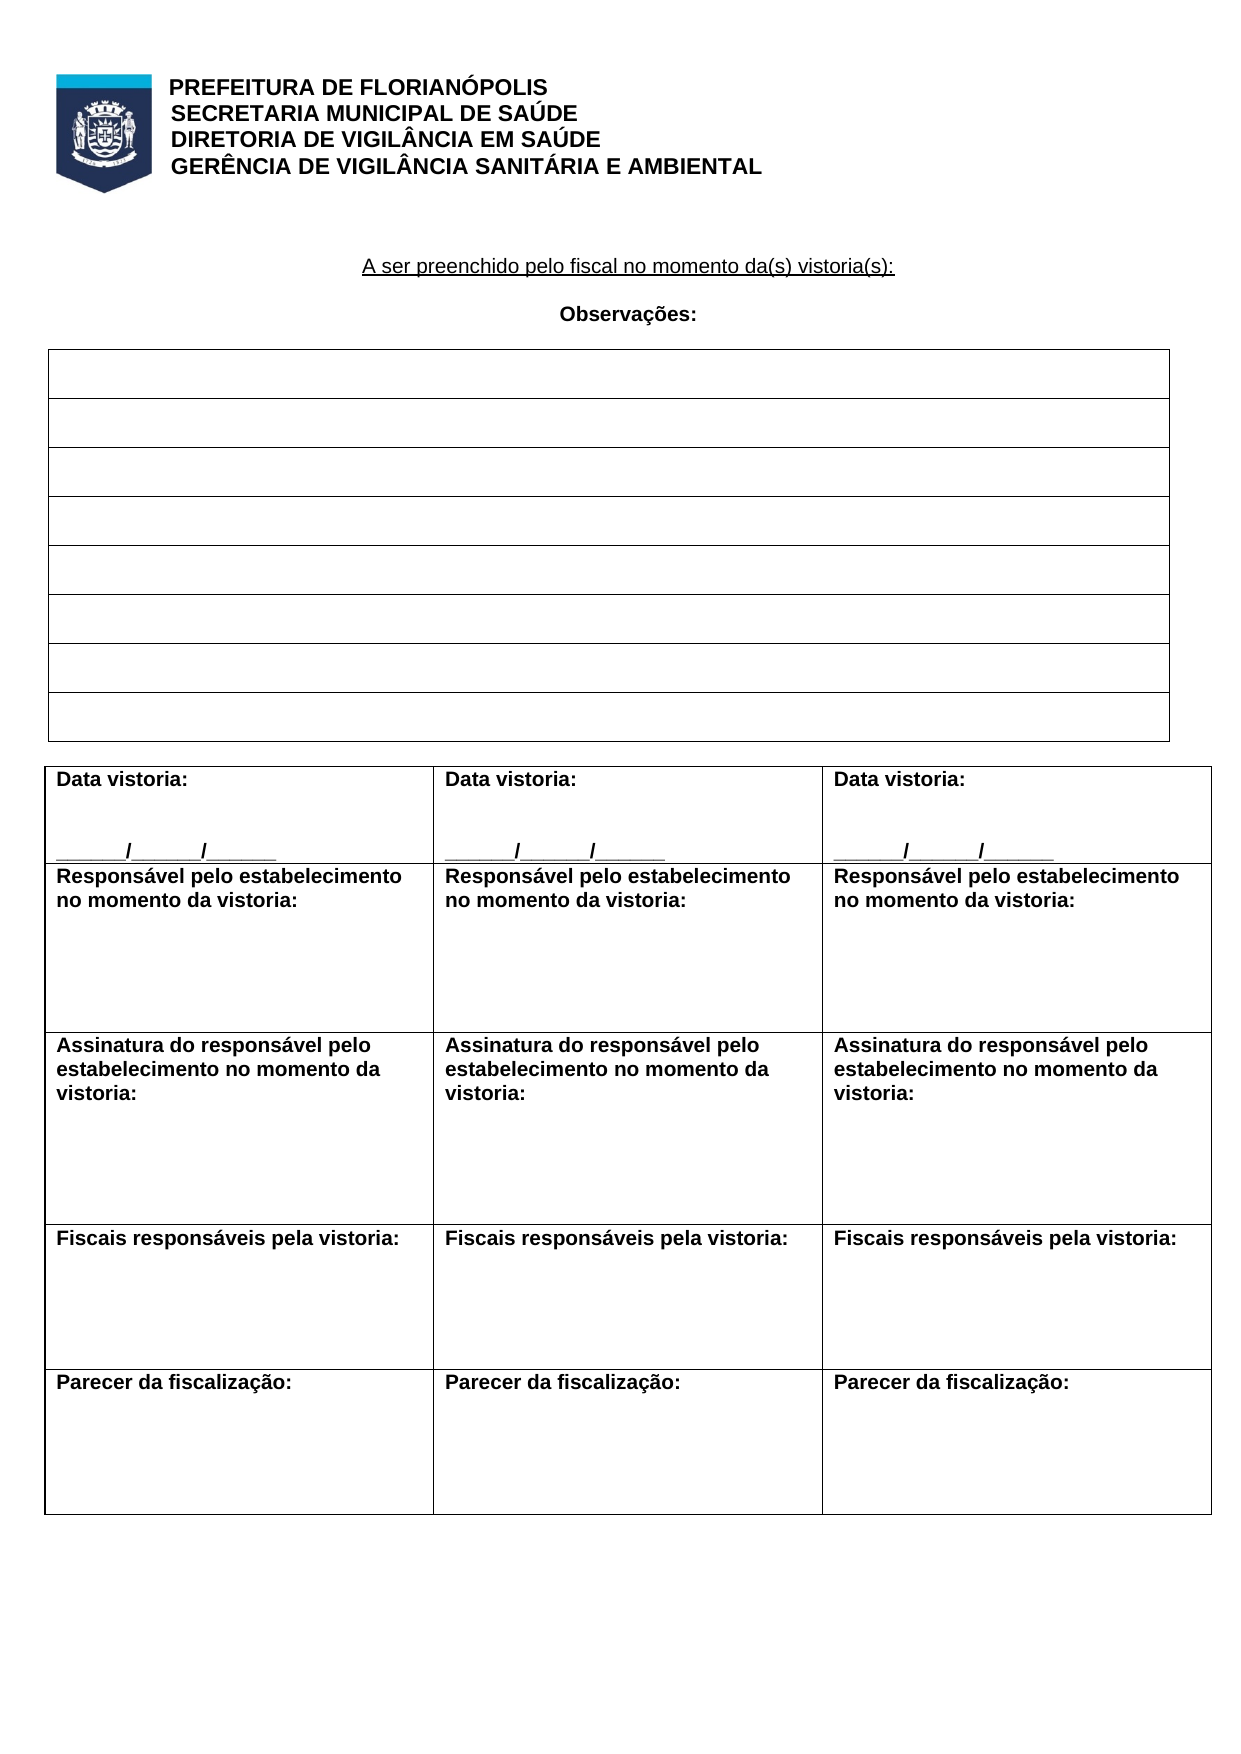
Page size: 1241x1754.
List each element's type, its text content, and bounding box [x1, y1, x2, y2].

table_cell [49, 693, 1169, 741]
table_cell Responsável pelo estabelecimento no momento da vistoria: [434, 864, 822, 1032]
table_cell Fiscais responsáveis pela vistoria: [823, 1225, 1211, 1369]
table_cell Responsável pelo estabelecimento no momento da vistoria: [823, 864, 1211, 1032]
table_cell [49, 546, 1169, 594]
table_header [49, 350, 1169, 398]
table_header Data vistoria: ______/______/______ [434, 767, 822, 863]
table_cell Assinatura do responsável pelo estabelecimento no momento da vistoria: [434, 1033, 822, 1224]
table_cell [49, 595, 1169, 643]
text A ser preenchido pelo fiscal no momento da(s) vistoria(s): [56, 253, 1200, 277]
table_cell Parecer da fiscalização: [46, 1370, 433, 1514]
table_header Data vistoria: ______/______/______ [46, 767, 433, 863]
picture [56, 74, 152, 194]
table_cell Parecer da fiscalização: [823, 1370, 1211, 1514]
table_header Data vistoria: ______/______/______ [823, 767, 1211, 863]
table_cell [49, 448, 1169, 496]
table_cell Assinatura do responsável pelo estabelecimento no momento da vistoria: [823, 1033, 1211, 1224]
table_cell Assinatura do responsável pelo estabelecimento no momento da vistoria: [46, 1033, 433, 1224]
table_cell [49, 644, 1169, 692]
table_cell Fiscais responsáveis pela vistoria: [434, 1225, 822, 1369]
table_cell Responsável pelo estabelecimento no momento da vistoria: [46, 864, 433, 1032]
text Observações: [56, 301, 1200, 325]
table_cell [49, 497, 1169, 545]
table_cell [49, 399, 1169, 447]
table_cell Parecer da fiscalização: [434, 1370, 822, 1514]
table_cell Fiscais responsáveis pela vistoria: [46, 1225, 433, 1369]
